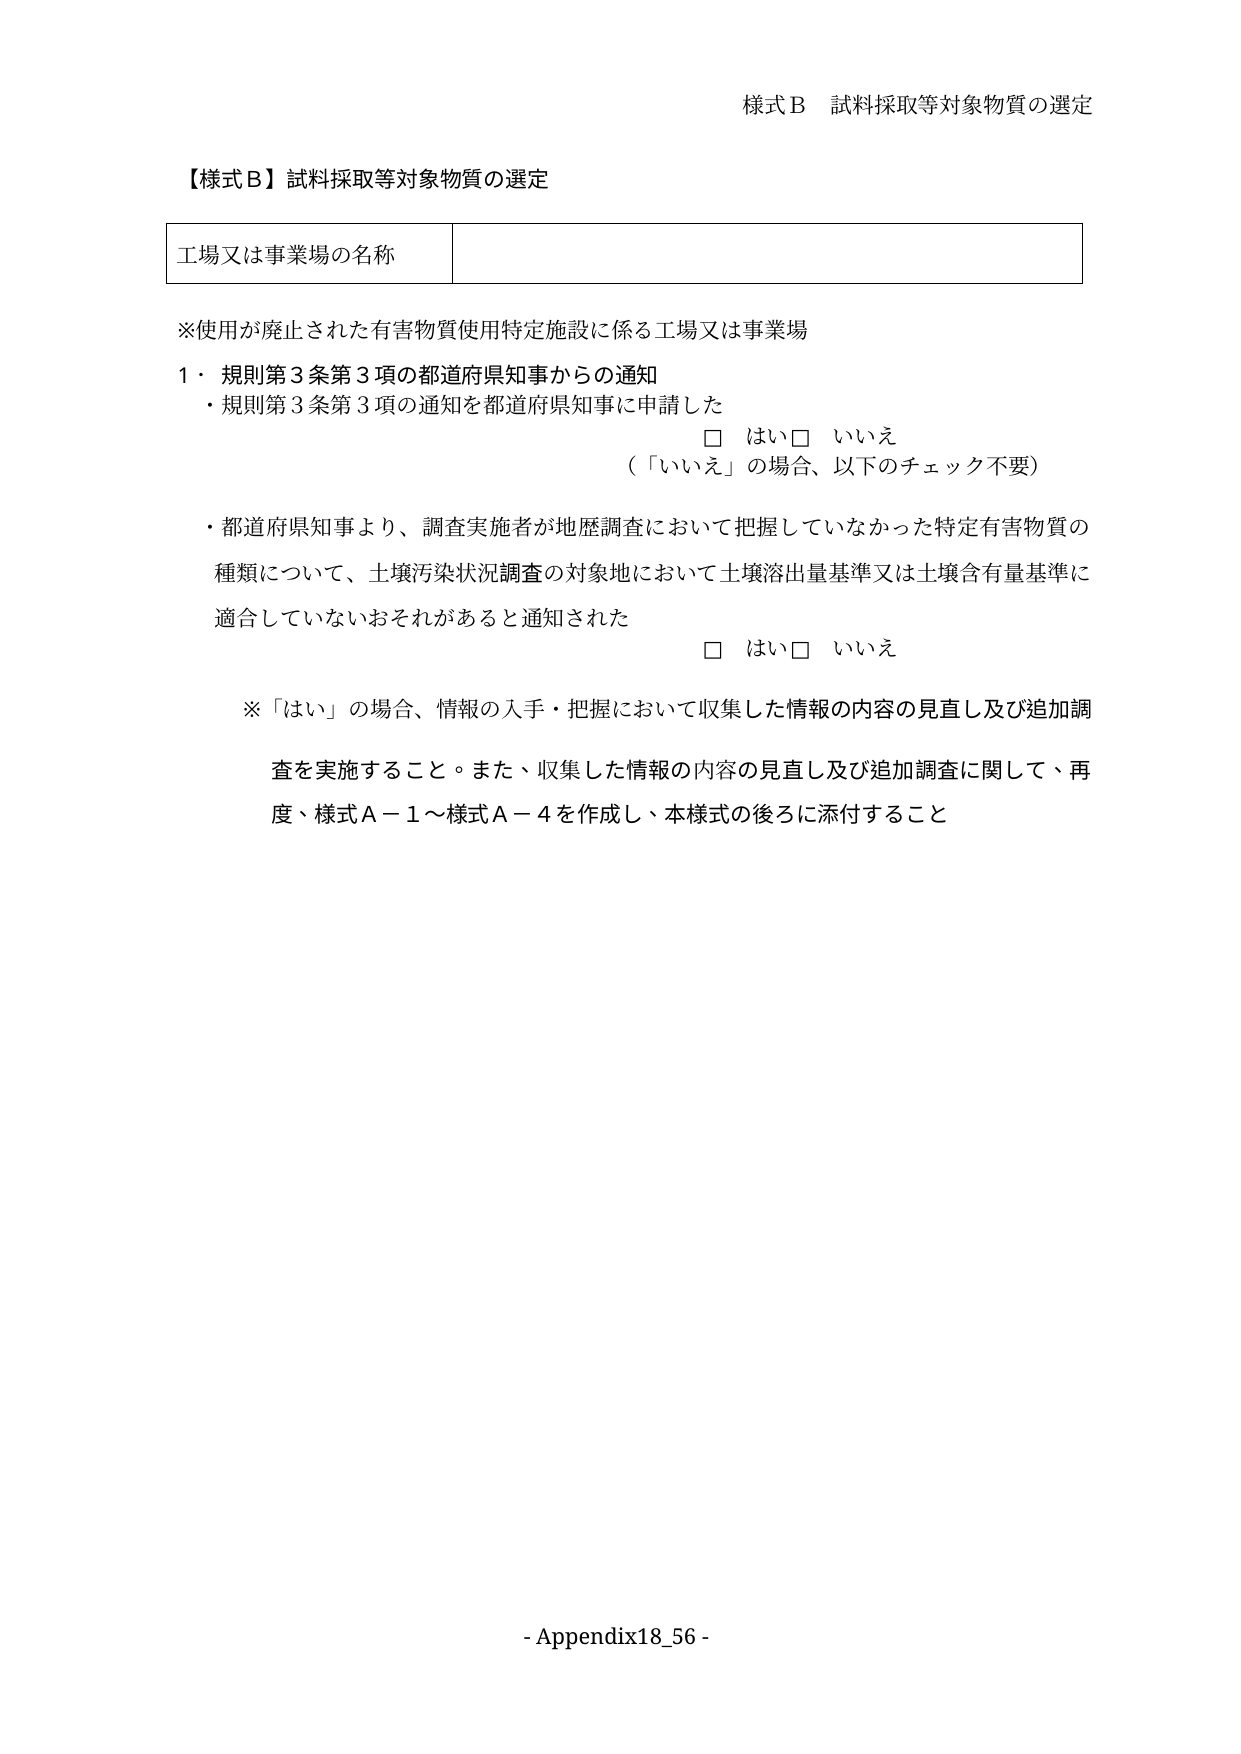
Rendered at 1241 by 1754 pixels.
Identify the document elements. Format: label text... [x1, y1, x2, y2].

text ・規則第３条第３項の通知を都道府県知事に申請した [199, 390, 1092, 420]
text ※使用が廃止された有害物質使用特定施設に係る工場又は事業場 [177, 223, 1092, 345]
list 規則第３条第３項の都道府県知事からの通知 [177, 360, 1092, 390]
text □ はい □ いいえ [637, 420, 1092, 451]
text 【様式Ｂ】試料採取等対象物質の選定 [177, 148, 1092, 208]
text □ はい □ いいえ [637, 633, 1092, 663]
table_header [453, 224, 1082, 283]
table_header 工場又は事業場の名称 [167, 224, 452, 283]
text ※「はい」の場合、情報の入手・把握において収集した情報の内容の見直し及び追加調査を実施すること。また、収集した情報の内容の見直し及び追加調査に関して、再度、様式Ａ－１～様式Ａ－４を作成し、本様式の後ろに添付すること [243, 678, 1092, 829]
text ・都道府県知事より、調査実施者が地歴調査において把握していなかった特定有害物質の種類について、土壌汚染状況調査の対象地において土壌溶出量基準又は土壌含有量基準に適合していないおそれがあると通知された [199, 511, 1092, 633]
text （「いいえ」の場合、以下のチェック不要） [527, 451, 1092, 481]
